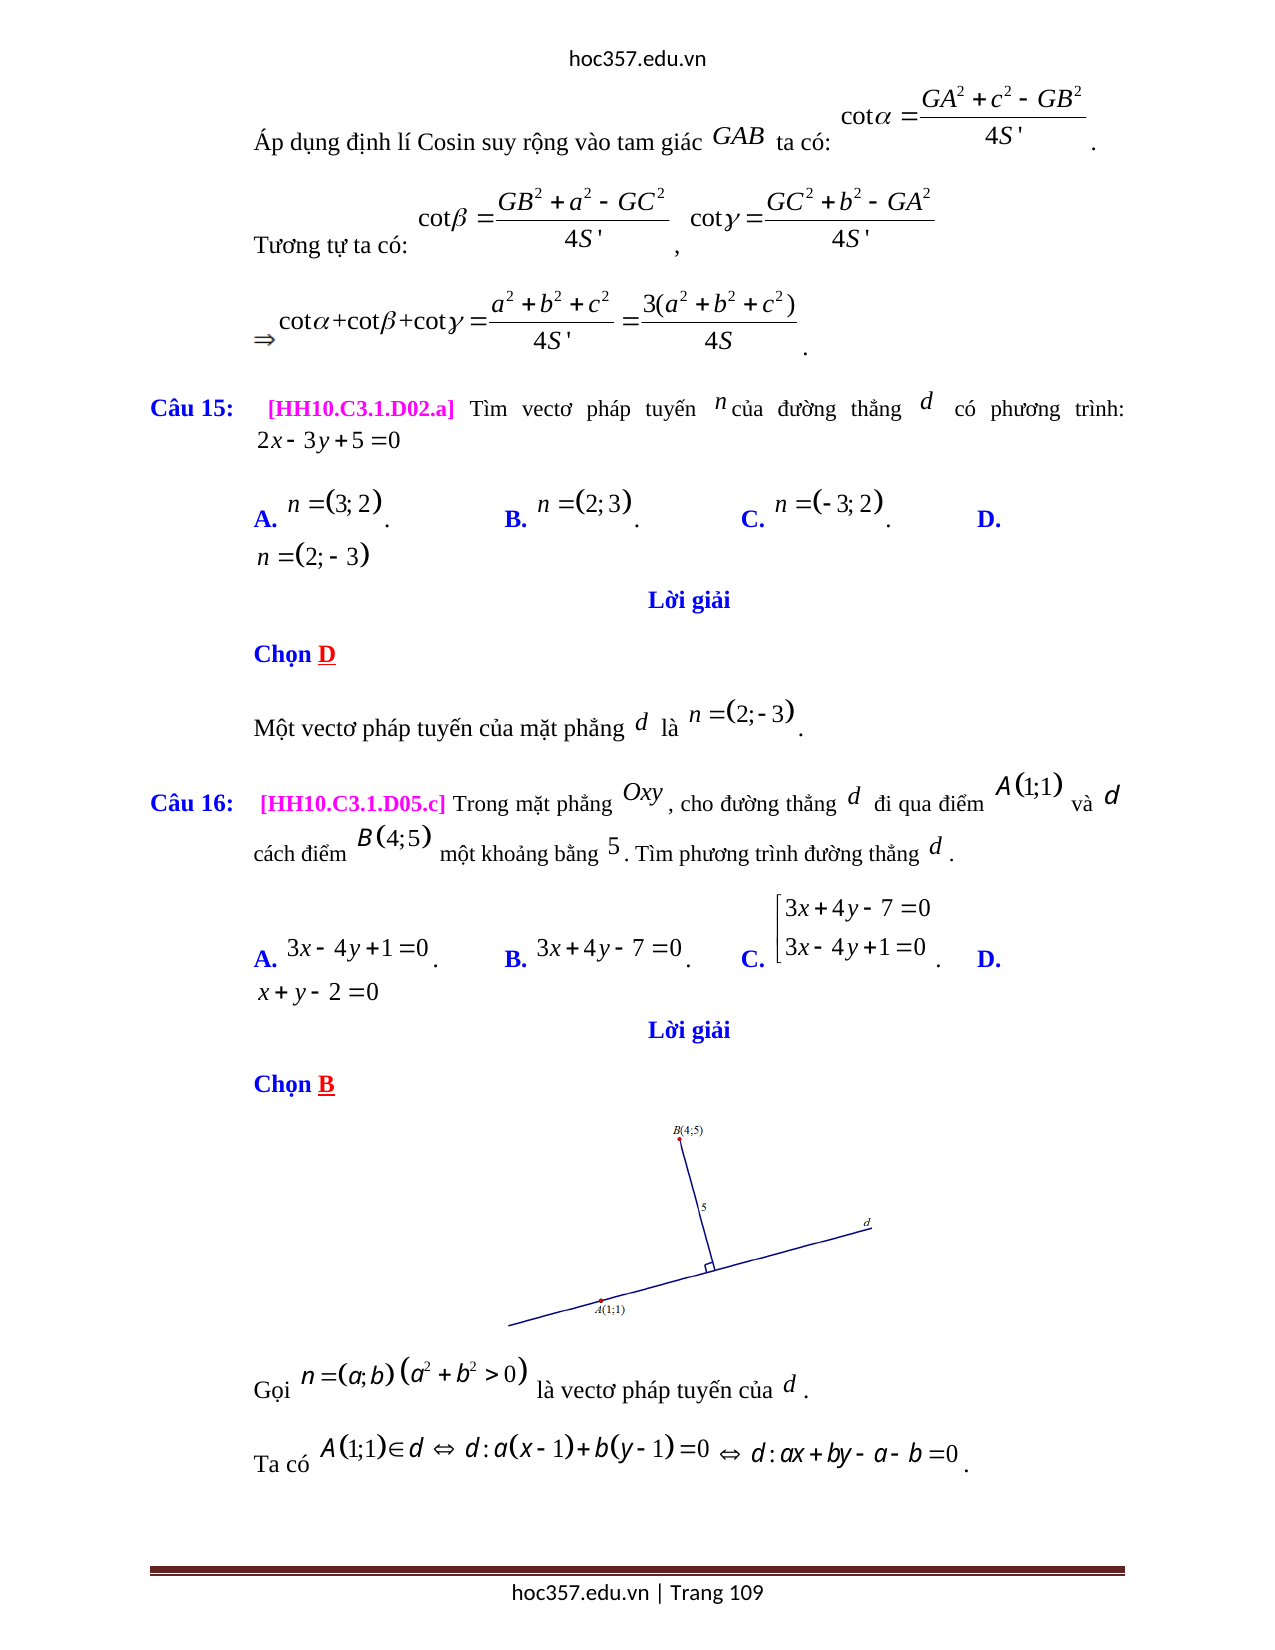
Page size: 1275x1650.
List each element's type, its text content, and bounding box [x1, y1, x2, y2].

text Gọi là vectơ pháp tuyến của . [253, 1353, 1125, 1404]
text Lời giải [253, 585, 1125, 614]
text Áp dụng định lí Cosin suy rộng vào tam giác ta có: . [253, 78, 1125, 156]
text Câu 16: [HH10.C3.1.D05.c] Trong mặt phẳng , cho đường thẳng đi qua điểm và cách điểm một khoảng bằng . Tìm phương trình đường thẳng . [150, 767, 1125, 866]
text Ta có . [253, 1429, 1125, 1478]
picture [253, 324, 276, 356]
text Câu 15: [HH10.C3.1.D02.a] Tìm vectơ pháp tuyến của đường thẳng có phương trình: [150, 386, 1125, 459]
picture [507, 1123, 872, 1328]
text A. . B. . C. . D. [253, 484, 1125, 581]
text . [253, 283, 1125, 361]
text A. . B. . C. . D. [253, 891, 1125, 1011]
text Lời giải [253, 1016, 1125, 1044]
text Chọn D [253, 639, 1125, 668]
text Tương tự ta có: , [253, 181, 1125, 258]
text Một vectơ pháp tuyến của mặt phẳng là . [253, 693, 1125, 742]
text Chọn B [253, 1069, 1125, 1098]
